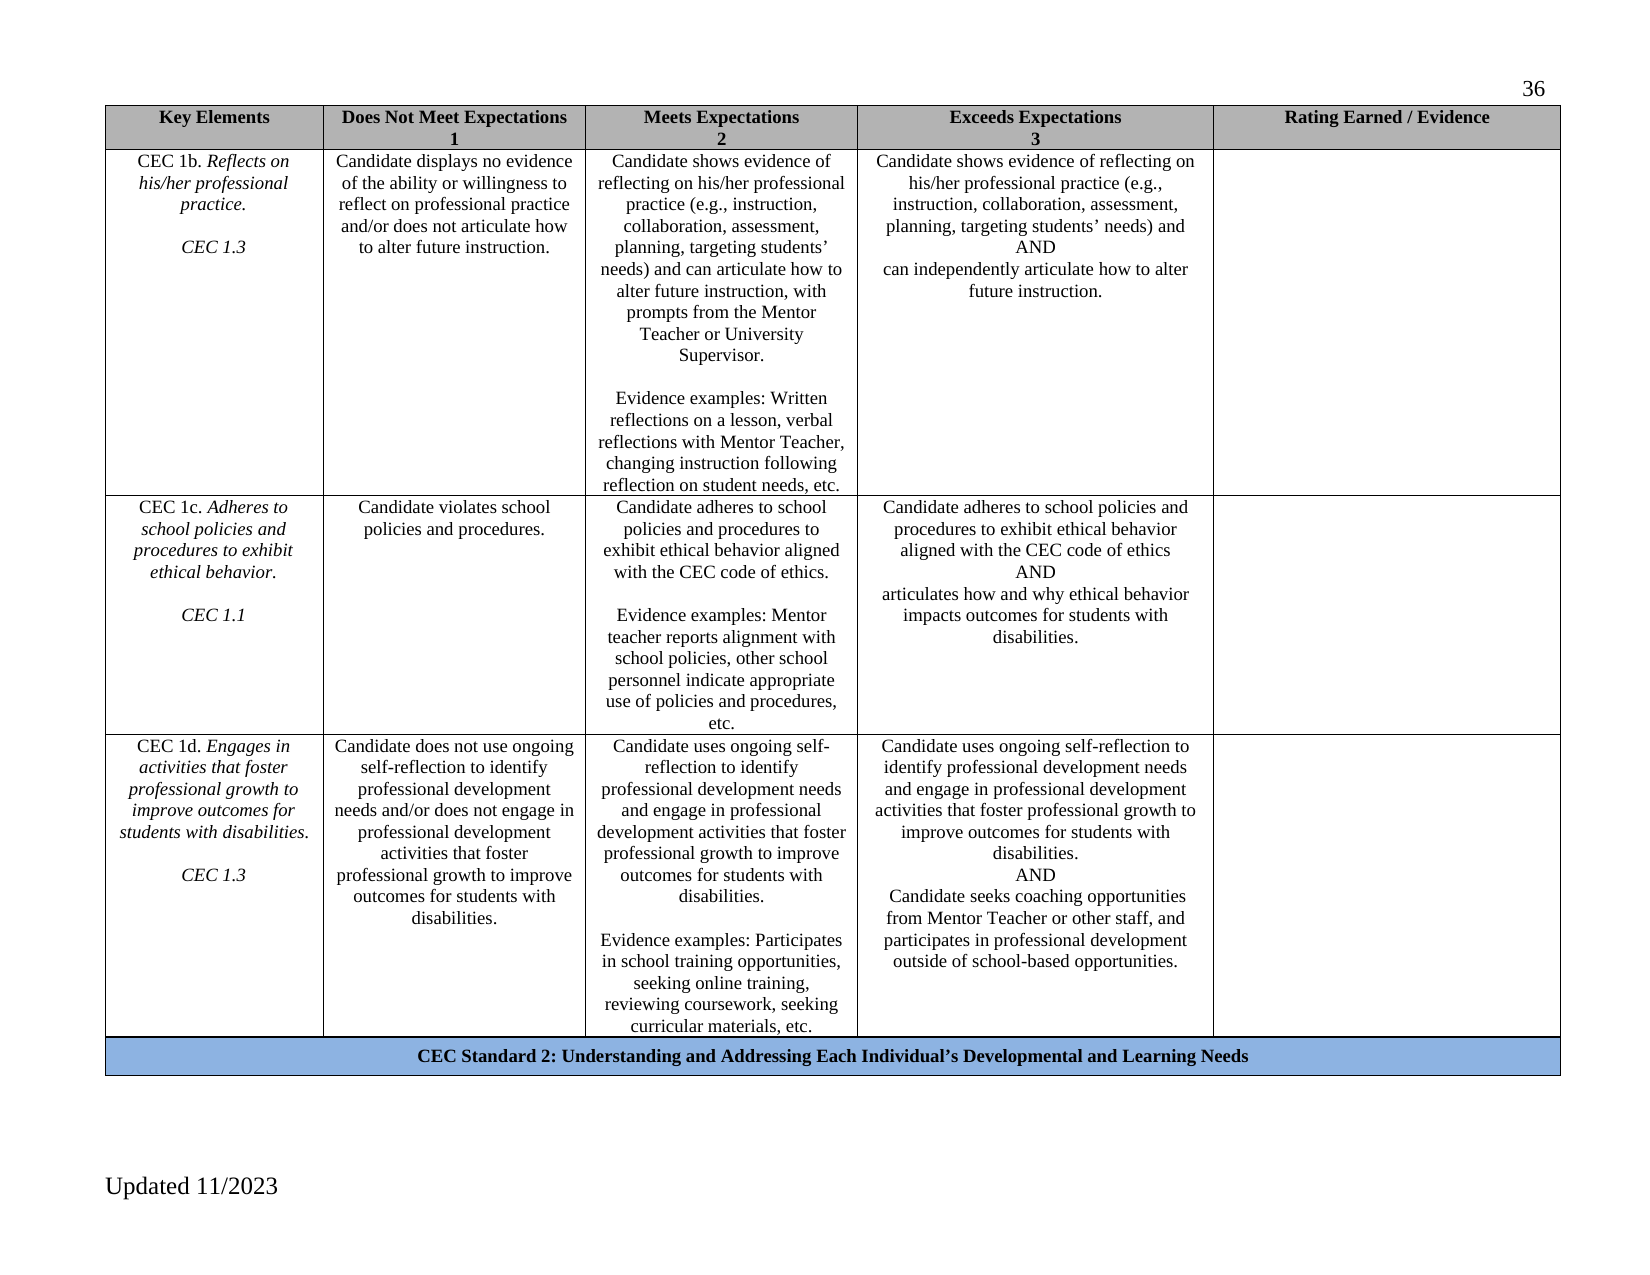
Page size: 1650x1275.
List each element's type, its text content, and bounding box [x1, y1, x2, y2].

table_cell [1214, 735, 1560, 1036]
table_cell Candidate shows evidence of reflecting on his/her professional practice (e.g., instruction, collaboration, assessment, planning, targeting students’ needs) and can articulate how to alter future instruction, with prompts from the Mentor Teacher or University Supervisor. Evidence examples: Written reflections on a lesson, verbal reflections with Mentor Teacher, changing instruction following reflection on student needs, etc. [586, 150, 857, 495]
table_cell Candidate displays no evidence of the ability or willingness to reflect on professional practice and/or does not articulate how to alter future instruction. [324, 150, 585, 495]
table_cell [1214, 496, 1560, 733]
table_header Does Not Meet Expectations 1 [324, 106, 585, 149]
table_header Exceeds Expectations 3 [858, 106, 1213, 149]
table_cell Candidate shows evidence of reflecting on his/her professional practice (e.g., instruction, collaboration, assessment, planning, targeting students’ needs) and AND can independently articulate how to alter future instruction. [858, 150, 1213, 495]
table_cell Candidate uses ongoing self-reflection to identify professional development needs and engage in professional development activities that foster professional growth to improve outcomes for students with disabilities. AND Candidate seeks coaching opportunities from Mentor Teacher or other staff, and participates in professional development outside of school-based opportunities. [858, 735, 1213, 1036]
table_cell CEC 1c. Adheres to school policies and procedures to exhibit ethical behavior. CEC 1.1 [106, 496, 323, 733]
table_cell Candidate does not use ongoing self-reflection to identify professional development needs and/or does not engage in professional development activities that foster professional growth to improve outcomes for students with disabilities. [324, 735, 585, 1036]
table_cell Candidate violates school policies and procedures. [324, 496, 585, 733]
table_cell Candidate adheres to school policies and procedures to exhibit ethical behavior aligned with the CEC code of ethics AND articulates how and why ethical behavior impacts outcomes for students with disabilities. [858, 496, 1213, 733]
table_header Meets Expectations 2 [586, 106, 857, 149]
table_header Rating Earned / Evidence [1214, 106, 1560, 149]
table_header Key Elements [106, 106, 323, 149]
table_cell CEC 1b. Reflects on his/her professional practice. CEC 1.3 [106, 150, 323, 495]
table_cell CEC 1d. Engages in activities that foster professional growth to improve outcomes for students with disabilities. CEC 1.3 [106, 735, 323, 1036]
table_cell CEC Standard 2: Understanding and Addressing Each Individual’s Developmental and Learning Needs [106, 1038, 1560, 1075]
table_cell Candidate adheres to school policies and procedures to exhibit ethical behavior aligned with the CEC code of ethics. Evidence examples: Mentor teacher reports alignment with school policies, other school personnel indicate appropriate use of policies and procedures, etc. [586, 496, 857, 733]
table_cell [1214, 150, 1560, 495]
table_cell Candidate uses ongoing self-reflection to identify professional development needs and engage in professional development activities that foster professional growth to improve outcomes for students with disabilities. Evidence examples: Participates in school training opportunities, seeking online training, reviewing coursework, seeking curricular materials, etc. [586, 735, 857, 1036]
